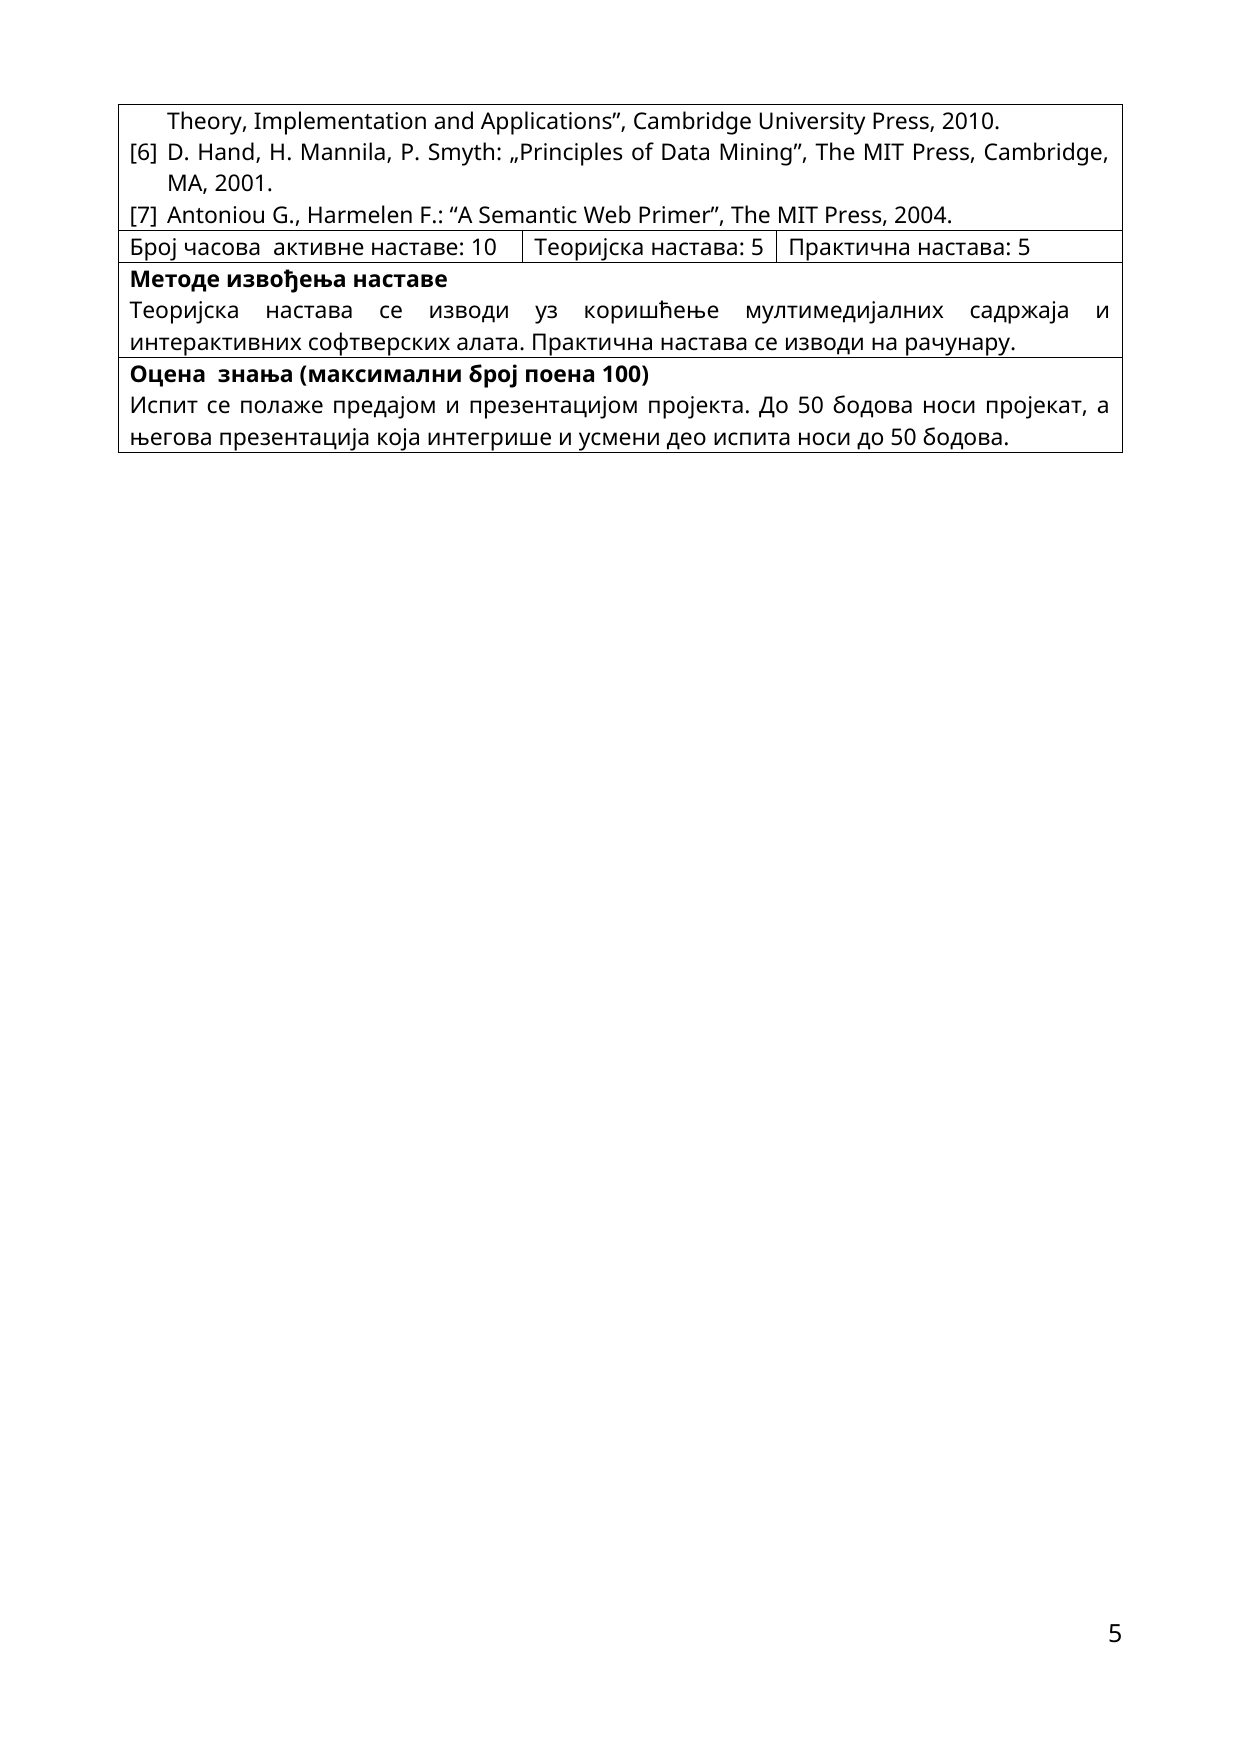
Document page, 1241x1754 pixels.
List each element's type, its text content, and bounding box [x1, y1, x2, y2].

table_cell Практична настава: 5 [777, 231, 1122, 262]
table_cell Број часова активне наставе: 10 [119, 231, 522, 262]
table_cell Оцена знања (максимални број поена 100) Испит се полаже предајом и презентацијом пројекта. До 50 бодова носи пројекат, а његова презентација која интегрише и усмени део испита носи до 50 бодова. [119, 358, 1122, 452]
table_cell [119, 105, 1122, 230]
table_cell Теоријска настава: 5 [523, 231, 776, 262]
table_cell Методе извођења наставе Теоријска настава се изводи уз коришћење мултимедијалних садржаја и интерактивних софтверских алата. Практична настава се изводи на рачунару. [119, 263, 1122, 357]
